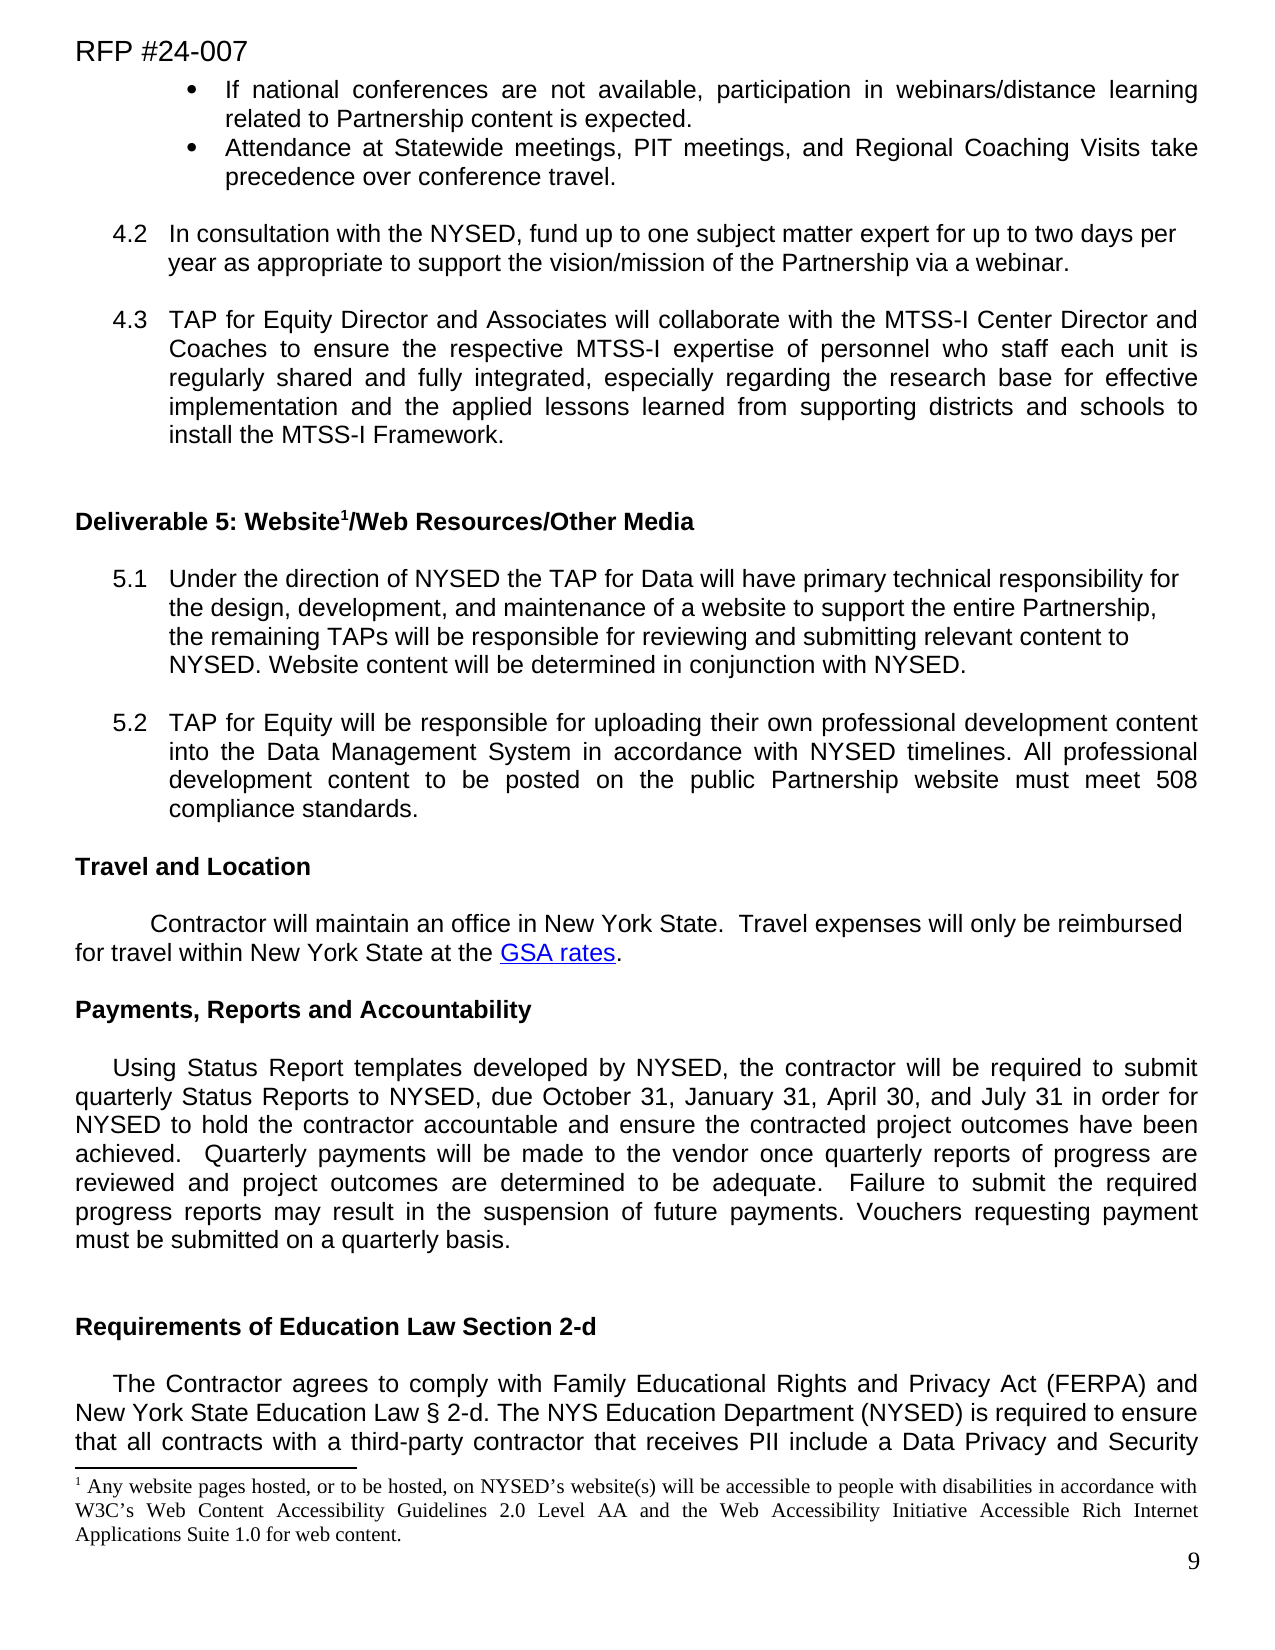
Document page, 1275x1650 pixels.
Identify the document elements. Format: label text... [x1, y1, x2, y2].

text Contractor will maintain an office in New York State. Travel expenses will only be reimbursed for travel within New York State at the GSA rates. [75, 909, 1200, 966]
list Attendance at Statewide meetings, PIT meetings, and Regional Coaching Visits take precedence over conference travel. [187, 133, 1200, 190]
list If national conferences are not available, participation in webinars/distance learning related to Partnership content is expected. [187, 75, 1200, 133]
subtitle Requirements of Education Law Section 2-d [75, 1311, 1200, 1340]
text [75, 1369, 1200, 1455]
text Payments, Reports and Accountability [75, 995, 1200, 1024]
text Travel and Location [75, 851, 1200, 880]
text Using Status Report templates developed by NYSED, the contractor will be required to submit quarterly Status Reports to NYSED, due October 31, January 31, April 30, and July 31 in order for NYSED to hold the contractor accountable and ensure the contracted project outcomes have been achieved. Quarterly payments will be made to the vendor once quarterly reports of progress are reviewed and project outcomes are determined to be adequate. Failure to submit the required progress reports may result in the suspension of future payments. Vouchers requesting payment must be submitted on a quarterly basis. [75, 1053, 1200, 1254]
list TAP for Equity Director and Associates will collaborate with the MTSS-I Center Director and Coaches to ensure the respective MTSS-I expertise of personnel who staff each unit is regularly shared and fully integrated, especially regarding the research base for effective implementation and the applied lessons learned from supporting districts and schools to install the MTSS-I Framework. [112, 305, 1200, 449]
text Deliverable 5: Website/Web Resources/Other Media [75, 506, 1200, 535]
text the design, development, and maintenance of a website to support the entire Partnership, the remaining TAPs will be responsible for reviewing and submitting relevant content to NYSED. Website content will be determined in conjunction with NYSED. [169, 593, 1200, 679]
list TAP for Equity will be responsible for uploading their own professional development content into the Data Management System in accordance with NYSED timelines. All professional development content to be posted on the public Partnership website must meet 508 compliance standards. [112, 708, 1200, 823]
list Under the direction of NYSED the TAP for Data will have primary technical responsibility for [112, 564, 1200, 593]
text year as appropriate to support the vision/mission of the Partnership via a webinar. [112, 248, 1200, 276]
list In consultation with the NYSED, fund up to one subject matter expert for up to two days per [112, 219, 1200, 248]
